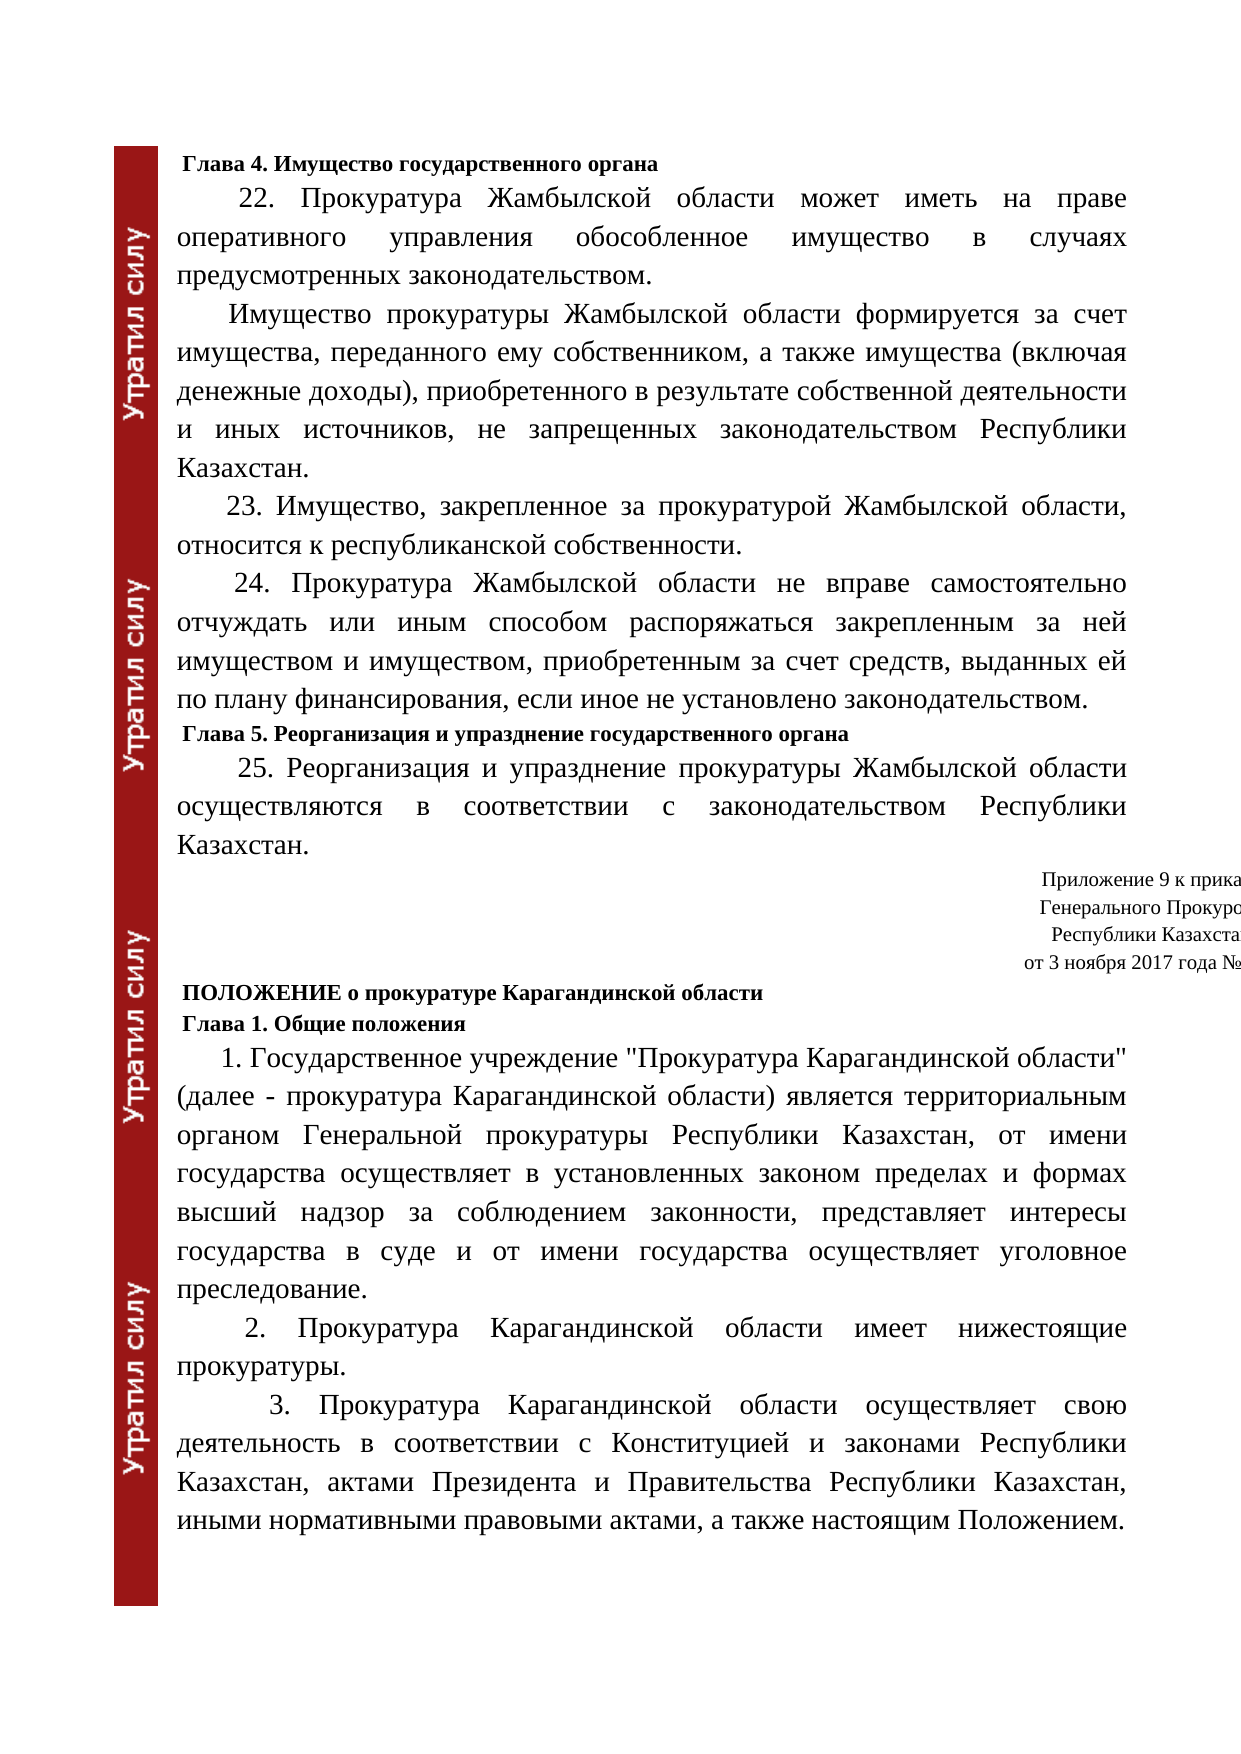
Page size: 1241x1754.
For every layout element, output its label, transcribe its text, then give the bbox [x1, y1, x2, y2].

table_header [101, 866, 912, 979]
text Имущество прокуратуры Жамбылской области формируется за счет имущества, переданного ему собственником, а также имущества (включая денежные доходы), приобретенного в результате собственной деятельности и иных источников, не запрещенных законодательством Республики Казахстан. [112, 296, 1128, 483]
picture [114, 1006, 158, 1010]
picture [114, 1036, 158, 1040]
picture [114, 176, 158, 180]
text ПОЛОЖЕНИЕ о прокуратуре Карагандинской области [112, 979, 1128, 1006]
text Глава 4. Имущество государственного органа [112, 150, 1128, 176]
table_header Приложение 9 к приказу Генерального Прокурора Республики Казахстан от 3 ноября 2017 года № 126 [912, 866, 1240, 979]
text 1. Государственное учреждение "Прокуратура Карагандинской области" (далее - прокуратура Карагандинской области) является территориальным органом Генеральной прокуратуры Республики Казахстан, от имени государства осуществляет в установленных законом пределах и формах высший надзор за соблюдением законности, представляет интересы государства в суде и от имени государства осуществляет уголовное преследование. [112, 1040, 1128, 1305]
picture [114, 1536, 158, 1606]
text Глава 1. Общие положения [112, 1010, 1128, 1036]
picture [114, 146, 158, 150]
text 2. Прокуратура Карагандинской области имеет нижестоящие прокуратуры. [112, 1310, 1128, 1382]
text 23. Имущество, закрепленное за прокуратурой Жамбылской области, относится к республиканской собственности. [112, 488, 1128, 561]
picture [114, 1305, 158, 1310]
picture [114, 715, 158, 720]
picture [114, 291, 158, 296]
text 24. Прокуратура Жамбылской области не вправе самостоятельно отчуждать или иным способом распоряжаться закрепленным за ней имуществом и имуществом, приобретенным за счет средств, выданных ей по плану финансирования, если иное не установлено законодательством. [112, 566, 1128, 715]
picture [114, 1382, 158, 1387]
picture [114, 561, 158, 566]
text Глава 5. Реорганизация и упразднение государственного органа [112, 720, 1128, 746]
picture [114, 483, 158, 488]
text 22. Прокуратура Жамбылской области может иметь на праве оперативного управления обособленное имущество в случаях предусмотренных законодательством. [112, 180, 1128, 291]
text 25. Реорганизация и упразднение прокуратуры Жамбылской области осуществляются в соответствии с законодательством Республики Казахстан. [112, 750, 1128, 861]
picture [114, 746, 158, 750]
picture [114, 861, 158, 866]
text 3. Прокуратура Карагандинской области осуществляет свою деятельность в соответствии с Конституцией и законами Республики Казахстан, актами Президента и Правительства Республики Казахстан, иными нормативными правовыми актами, а также настоящим Положением. [112, 1387, 1128, 1536]
